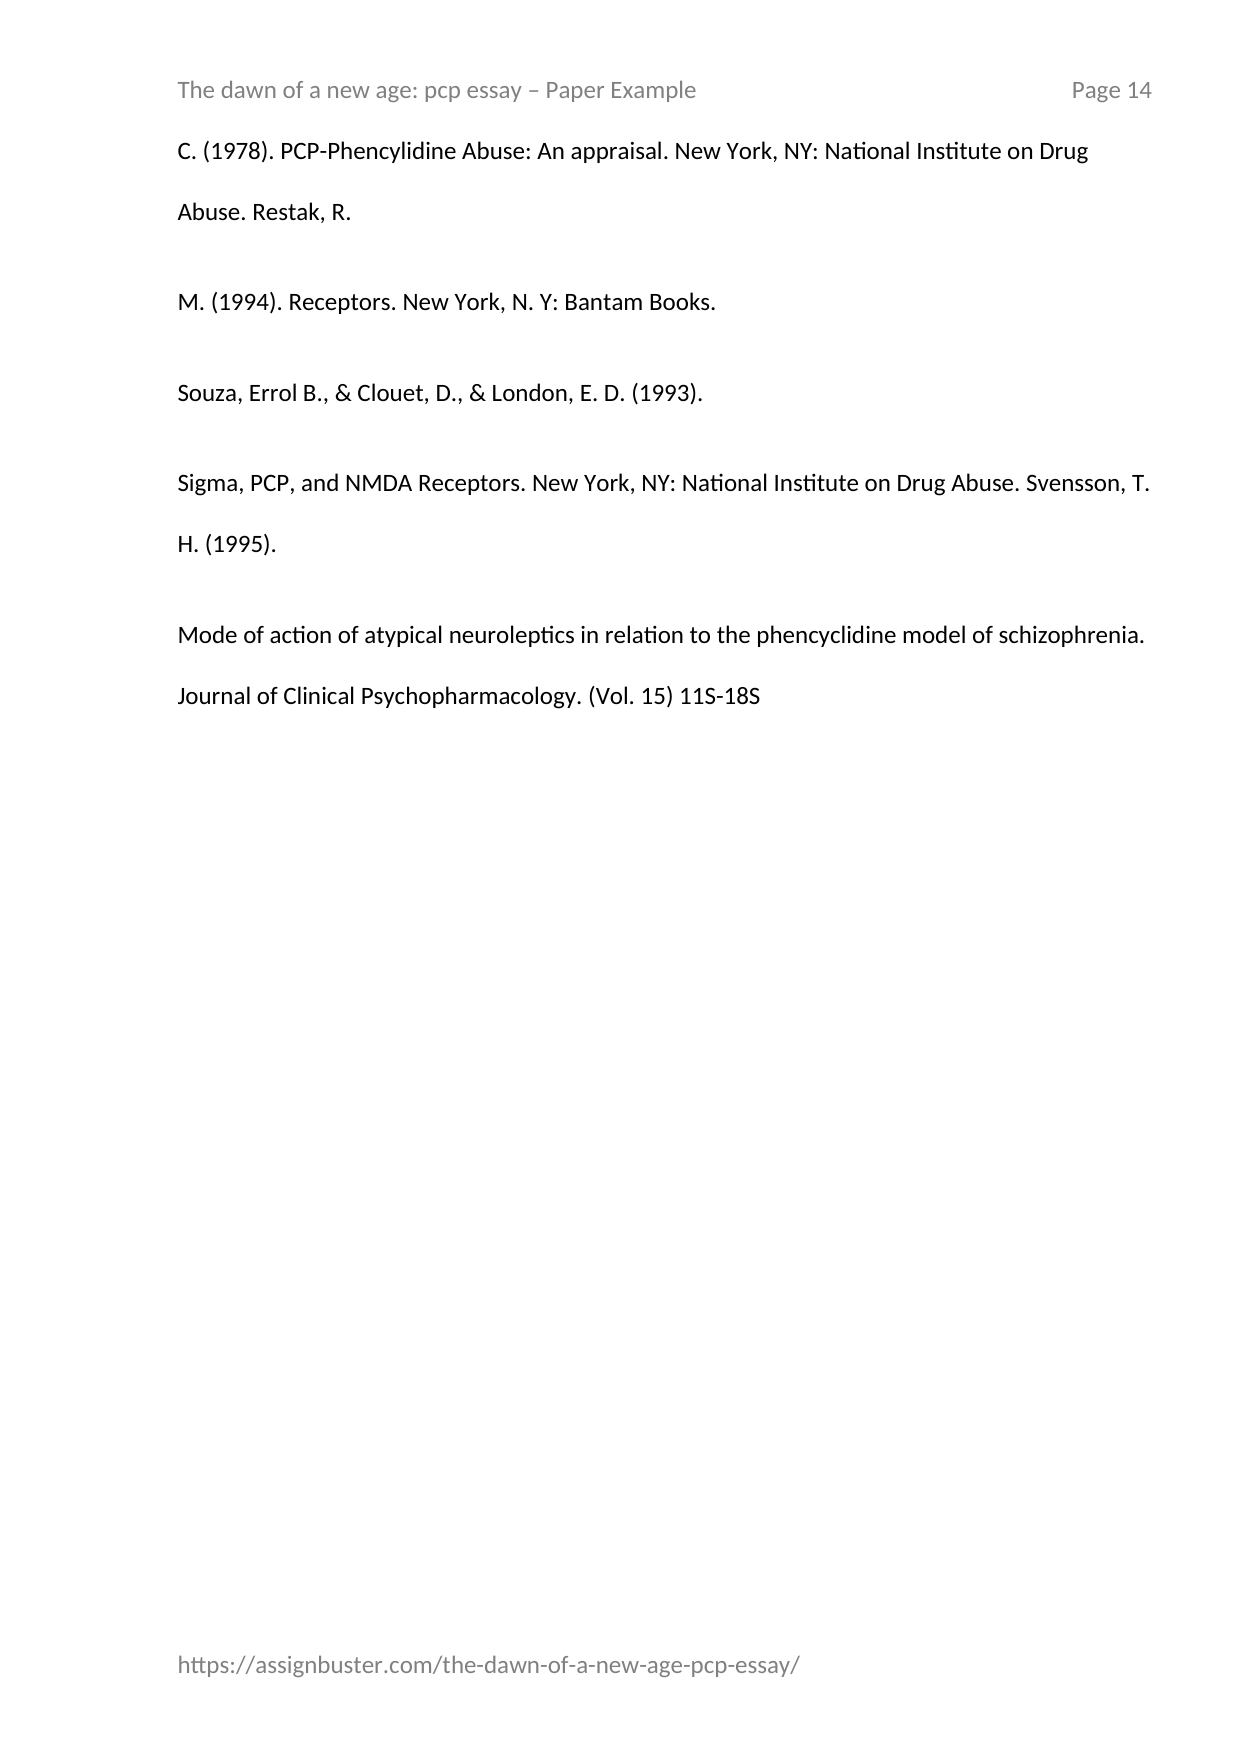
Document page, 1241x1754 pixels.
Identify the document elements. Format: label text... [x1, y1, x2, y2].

text C. (1978). PCP-Phencylidine Abuse: An appraisal. New York, NY: National Institute on Drug Abuse. Restak, R. [177, 135, 1152, 226]
text M. (1994). Receptors. New York, N. Y: Bantam Books. [177, 286, 1152, 317]
text Mode of action of atypical neuroleptics in relation to the phencyclidine model of schizophrenia. Journal of Clinical Psychopharmacology. (Vol. 15) 11S-18S [177, 619, 1152, 711]
text Sigma, PCP, and NMDA Receptors. New York, NY: National Institute on Drug Abuse. Svensson, T. H. (1995). [177, 467, 1152, 559]
text Souza, Errol B., & Clouet, D., & London, E. D. (1993). [177, 377, 1152, 407]
